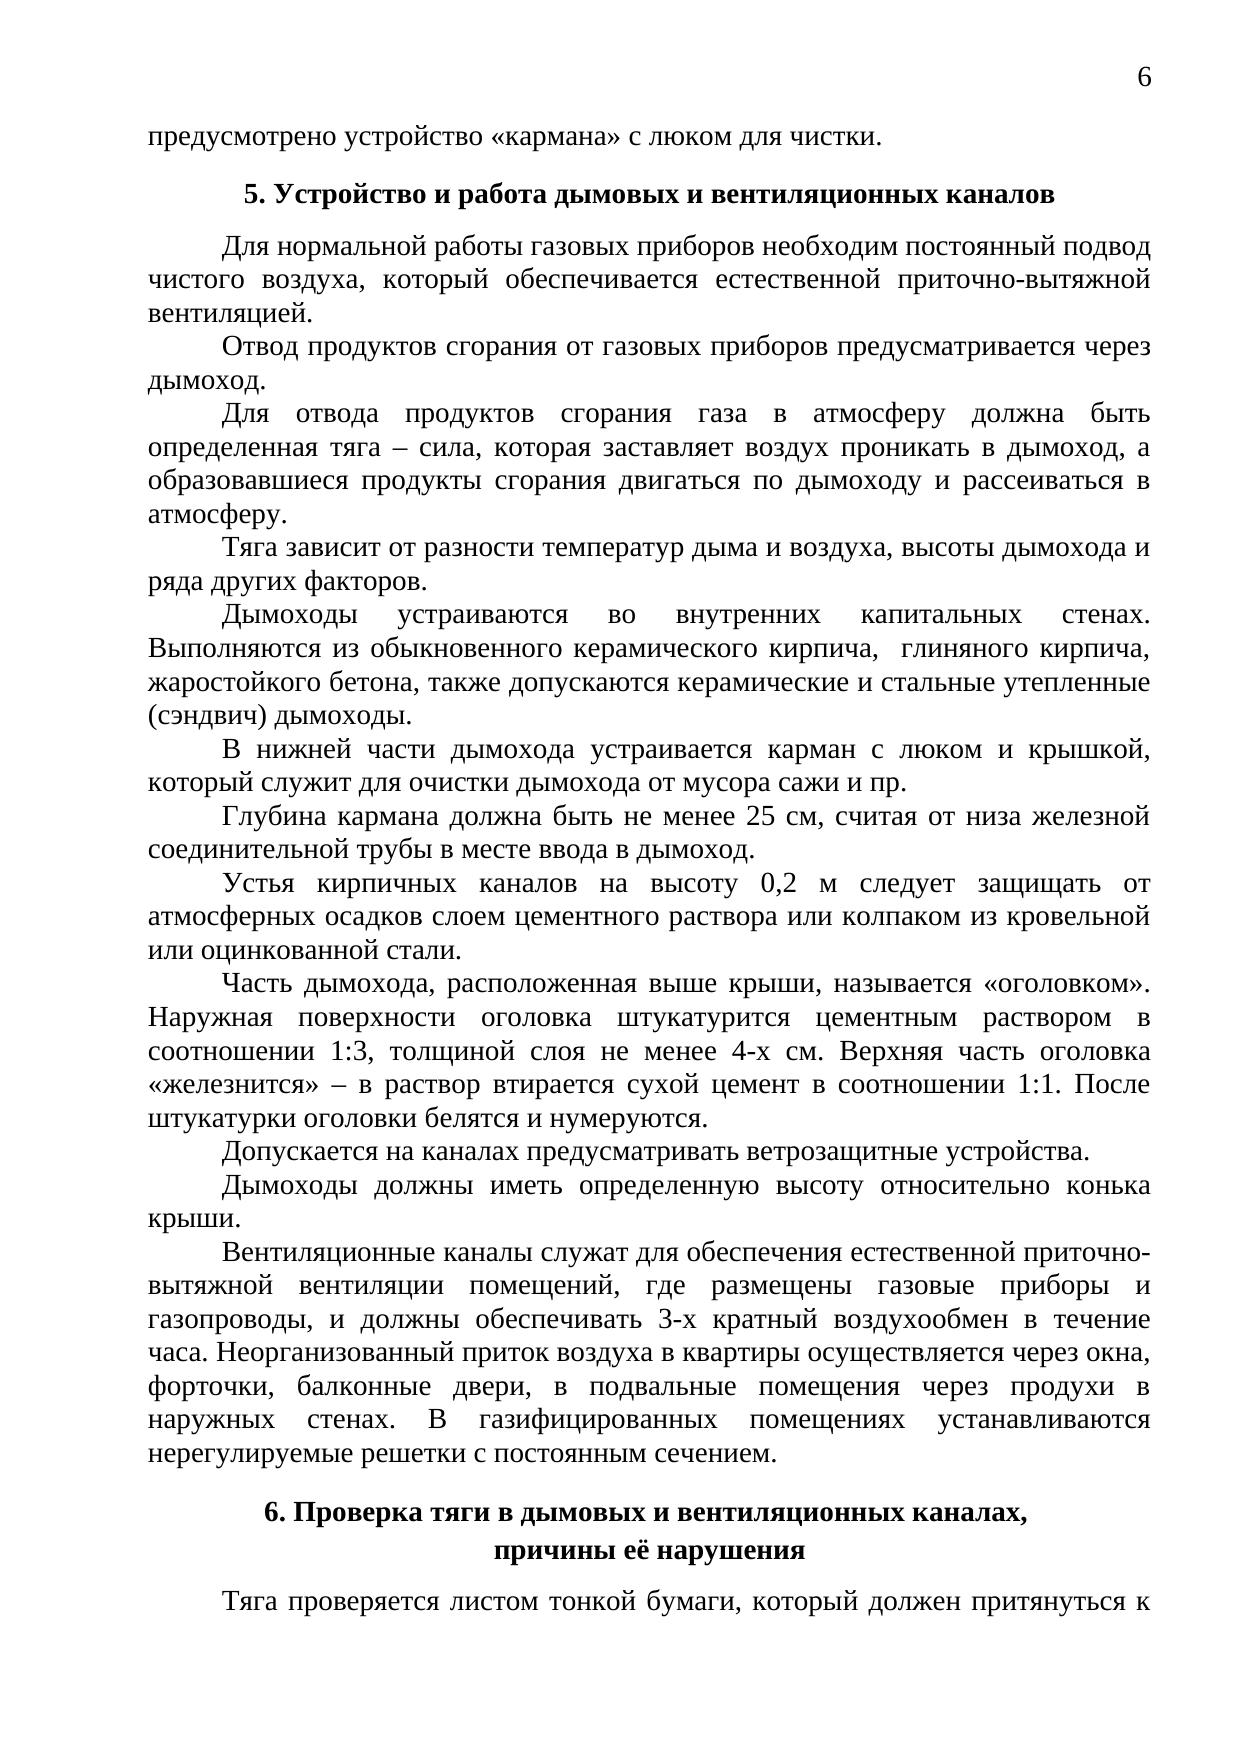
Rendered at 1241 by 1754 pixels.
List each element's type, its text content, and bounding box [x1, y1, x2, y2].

text Для нормальной работы газовых приборов необходим постоянный подвод чистого воздуха, который обеспечивается естественной приточно-вытяжной вентиляцией. [148, 228, 1152, 328]
text В нижней части дымохода устраивается карман с люком и крышкой, который служит для очистки дымохода от мусора сажи и пр. [148, 731, 1152, 798]
text 6. Проверка тяги в дымовых и вентиляционных каналах, причины её нарушения [148, 1494, 1152, 1566]
text Дымоходы должны иметь определенную высоту относительно конька крыши. [148, 1167, 1152, 1234]
text 5. Устройство и работа дымовых и вентиляционных каналов [148, 177, 1152, 210]
text Глубина кармана должна быть не менее 25 см, считая от низа железной соединительной трубы в месте ввода в дымоход. [148, 798, 1152, 865]
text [148, 1583, 1152, 1617]
text Для отвода продуктов сгорания газа в атмосферу должна быть определенная тяга – сила, которая заставляет воздух проникать в дымоход, а образовавшиеся продукты сгорания двигаться по дымоходу и рассеиваться в атмосферу. [148, 395, 1152, 529]
text Устья кирпичных каналов на высоту 0,2 м следует защищать от атмосферных осадков слоем цементного раствора или колпаком из кровельной или оцинкованной стали. [148, 865, 1152, 966]
text Часть дымохода, расположенная выше крыши, называется «оголовком». Наружная поверхности оголовка штукатурится цементным раствором в соотношении 1:3, толщиной слоя не менее 4-х см. Верхняя часть оголовка «железнится» – в раствор втирается сухой цемент в соотношении 1:1. После штукатурки оголовки белятся и нумеруются. [148, 966, 1152, 1133]
text Вентиляционные каналы служат для обеспечения естественной приточно-вытяжной вентиляции помещений, где размещены газовые приборы и газопроводы, и должны обеспечивать 3-х кратный воздухообмен в течение часа. Неорганизованный приток воздуха в квартиры осуществляется через окна, форточки, балконные двери, в подвальные помещения через продухи в наружных стенах. В газифицированных помещениях устанавливаются нерегулируемые решетки с постоянным сечением. [148, 1234, 1152, 1469]
text Отвод продуктов сгорания от газовых приборов предусматривается через дымоход. [148, 328, 1152, 395]
text предусмотрено устройство «кармана» с люком для чистки. [148, 118, 1152, 152]
text Тяга зависит от разности температур дыма и воздуха, высоты дымохода и ряда других факторов. [148, 529, 1152, 597]
text Допускается на каналах предусматривать ветрозащитные устройства. [148, 1133, 1152, 1167]
text Дымоходы устраиваются во внутренних капитальных стенах. Выполняются из обыкновенного керамического кирпича, глиняного кирпича, жаростойкого бетона, также допускаются керамические и стальные утепленные (сэндвич) дымоходы. [148, 597, 1152, 731]
